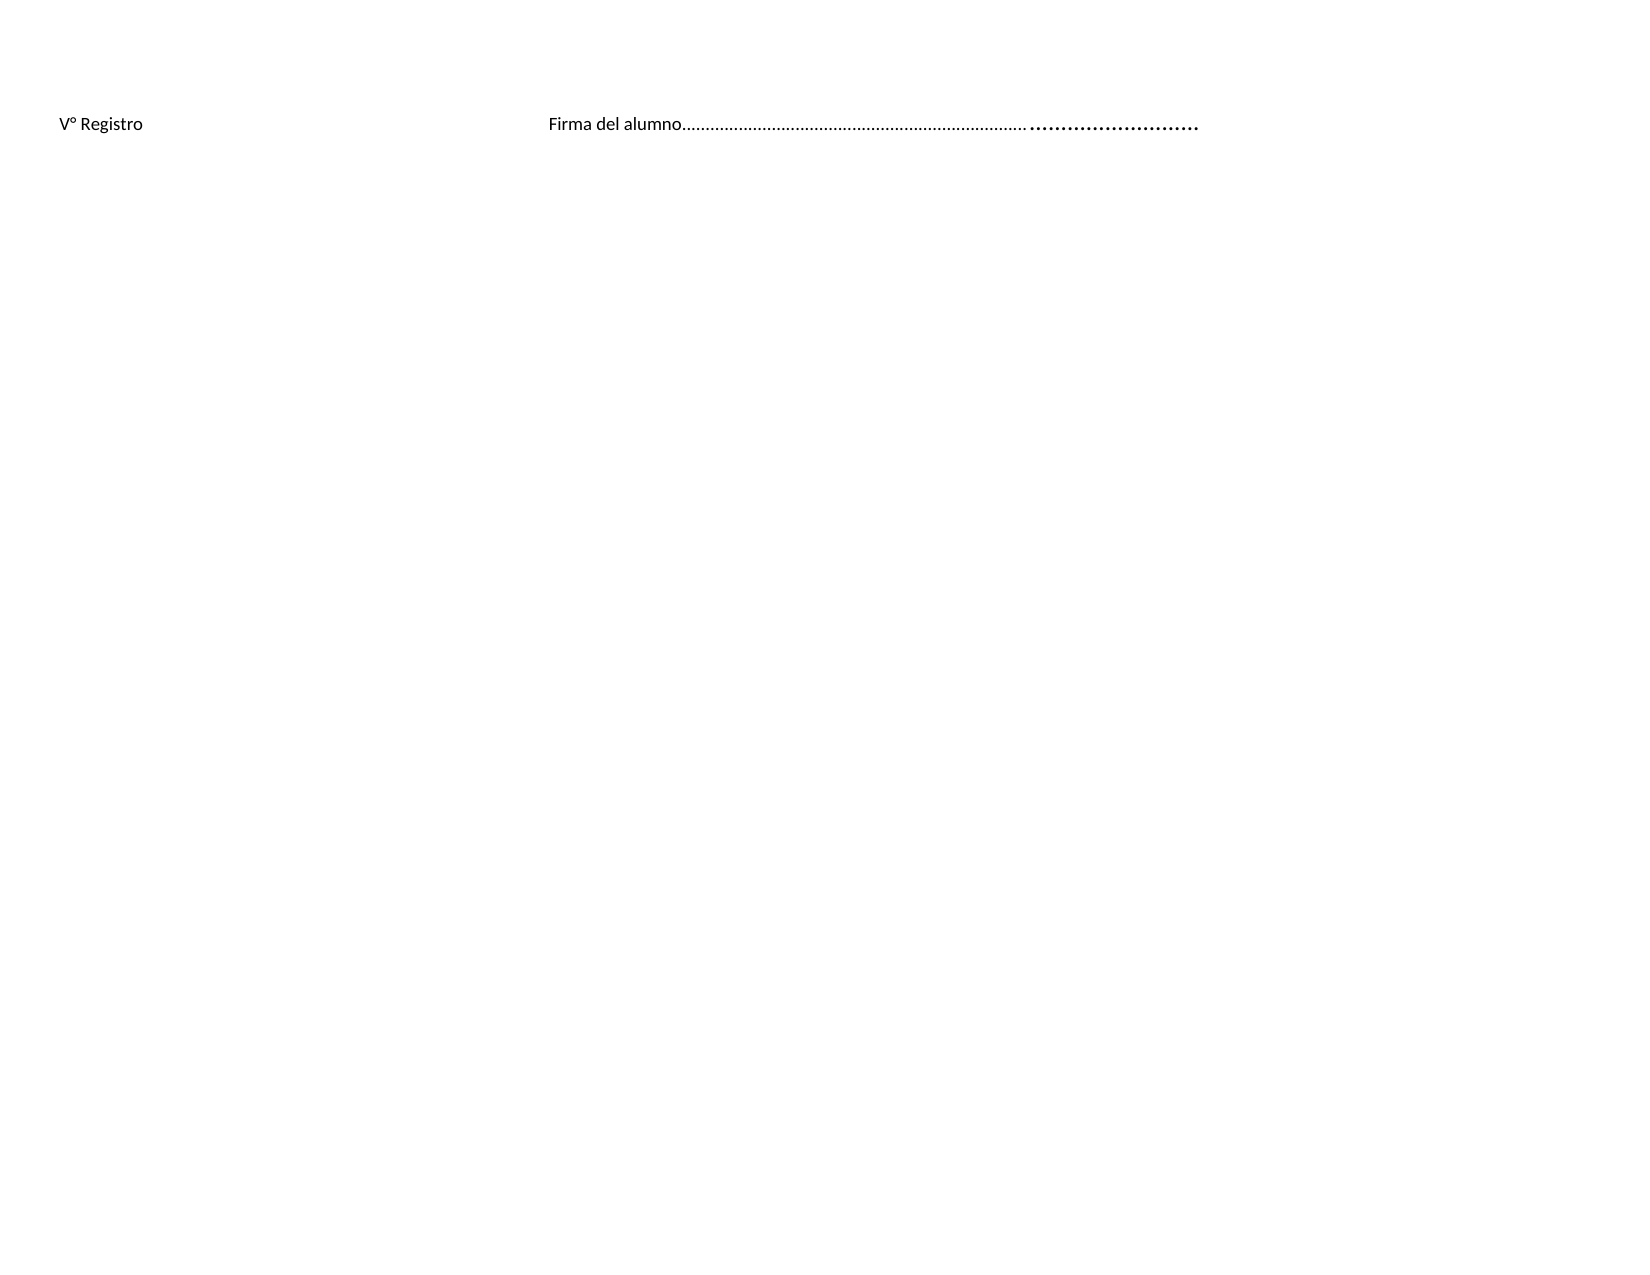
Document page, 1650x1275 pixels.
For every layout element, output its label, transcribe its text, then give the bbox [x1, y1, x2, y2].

text V° Registro Firma del alumno.................................................................................................... [59, 106, 1591, 137]
